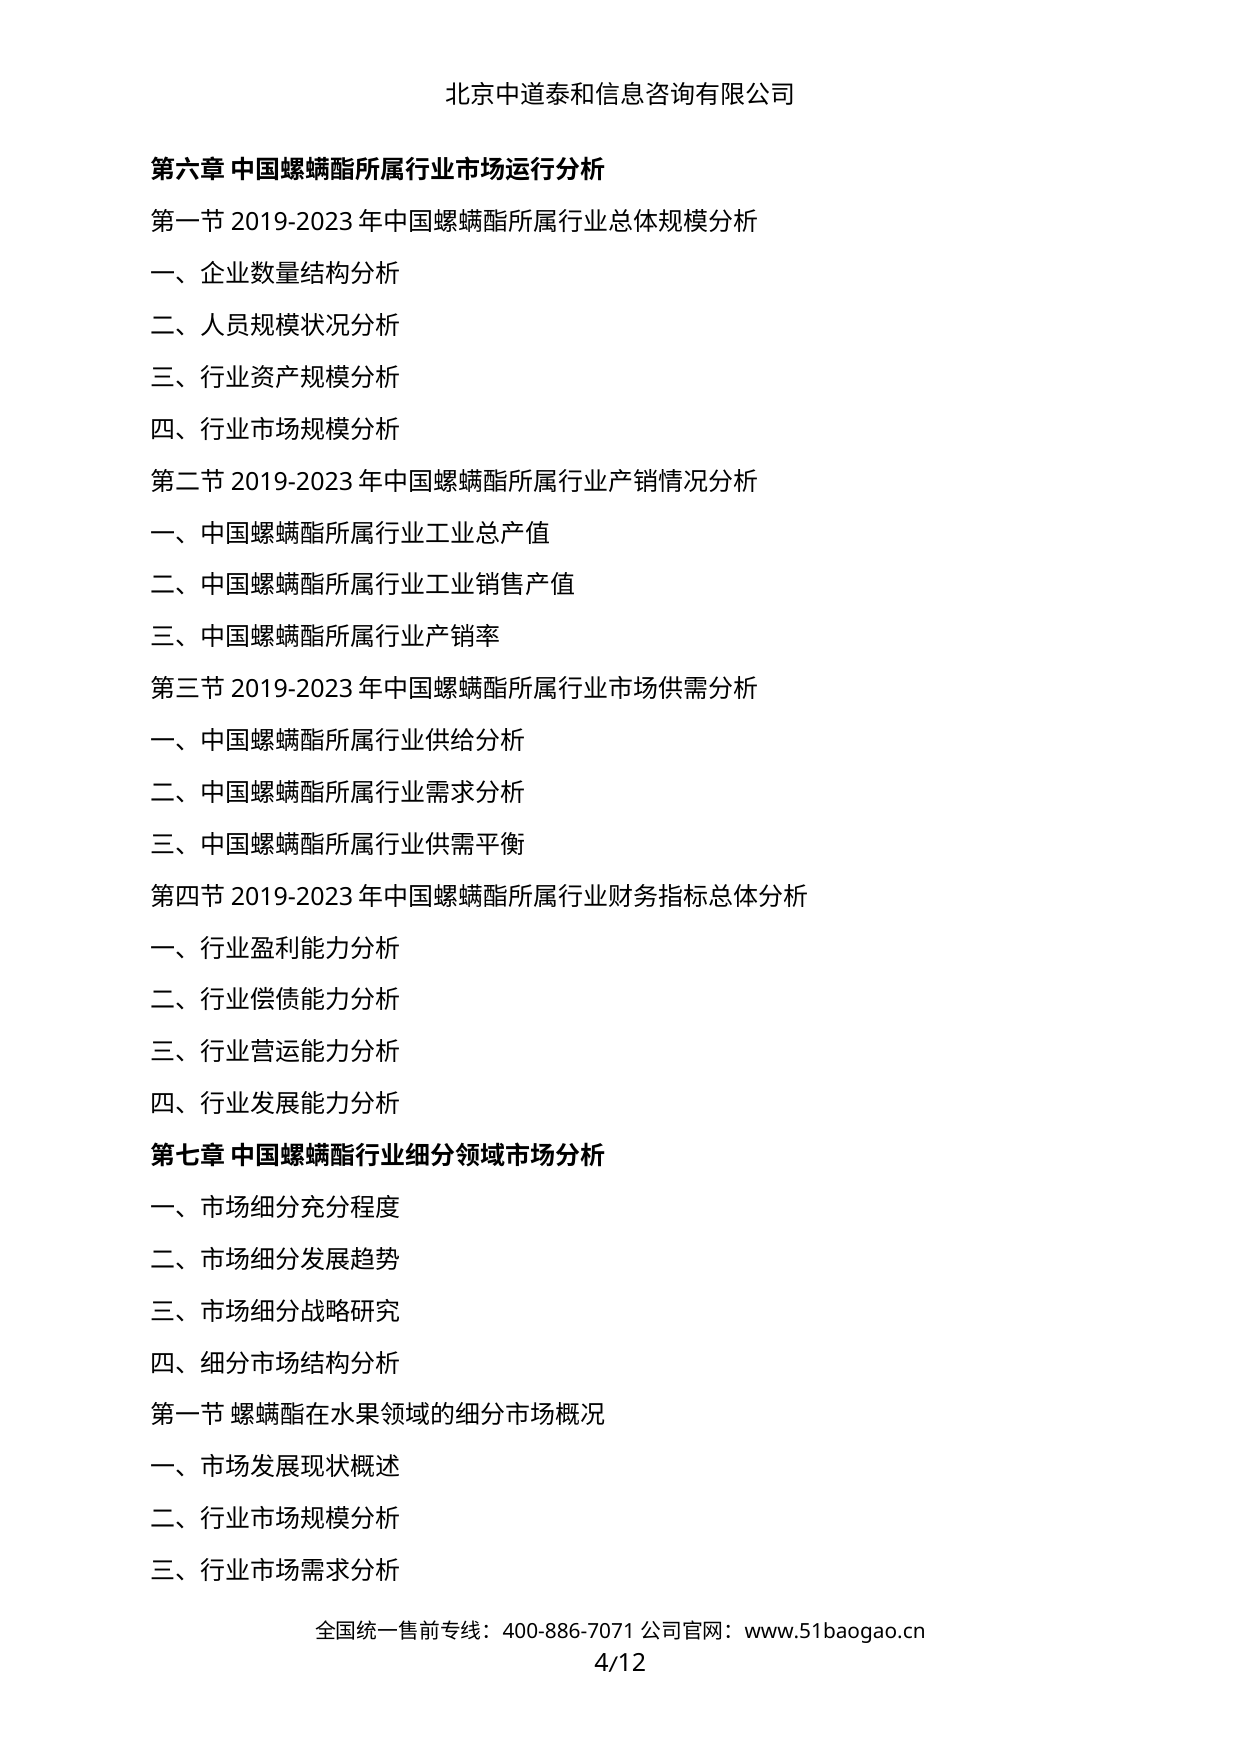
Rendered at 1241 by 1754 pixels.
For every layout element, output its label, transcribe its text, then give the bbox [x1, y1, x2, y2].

text 三、市场细分战略研究 [150, 1291, 1090, 1327]
text 四、行业发展能力分析 [150, 1084, 1090, 1120]
text 一、市场细分充分程度 [150, 1187, 1090, 1224]
text 一、企业数量结构分析 [150, 254, 1090, 290]
text 第四节 2019-2023年中国螺螨酯所属行业财务指标总体分析 [150, 876, 1090, 912]
text 三、中国螺螨酯所属行业产销率 [150, 617, 1090, 653]
text 第七章 中国螺螨酯行业细分领域市场分析 [150, 1136, 1090, 1172]
text 二、行业市场规模分析 [150, 1499, 1090, 1535]
text 三、行业市场需求分析 [150, 1551, 1090, 1587]
text 二、中国螺螨酯所属行业需求分析 [150, 772, 1090, 809]
text 二、市场细分发展趋势 [150, 1239, 1090, 1276]
text 二、行业偿债能力分析 [150, 980, 1090, 1016]
text 四、细分市场结构分析 [150, 1343, 1090, 1379]
text 第三节 2019-2023年中国螺螨酯所属行业市场供需分析 [150, 669, 1090, 705]
text 第一节 2019-2023年中国螺螨酯所属行业总体规模分析 [150, 202, 1090, 238]
text 二、中国螺螨酯所属行业工业销售产值 [150, 565, 1090, 601]
text 第二节 2019-2023年中国螺螨酯所属行业产销情况分析 [150, 461, 1090, 497]
text 一、中国螺螨酯所属行业供给分析 [150, 721, 1090, 757]
text 第一节 螺螨酯在水果领域的细分市场概况 [150, 1395, 1090, 1431]
text 第六章 中国螺螨酯所属行业市场运行分析 [150, 150, 1090, 186]
text 三、中国螺螨酯所属行业供需平衡 [150, 824, 1090, 861]
text 一、市场发展现状概述 [150, 1447, 1090, 1483]
text 三、行业资产规模分析 [150, 357, 1090, 394]
text 三、行业营运能力分析 [150, 1032, 1090, 1068]
text 四、行业市场规模分析 [150, 409, 1090, 446]
text 一、中国螺螨酯所属行业工业总产值 [150, 513, 1090, 549]
text 一、行业盈利能力分析 [150, 928, 1090, 964]
text 二、人员规模状况分析 [150, 306, 1090, 342]
